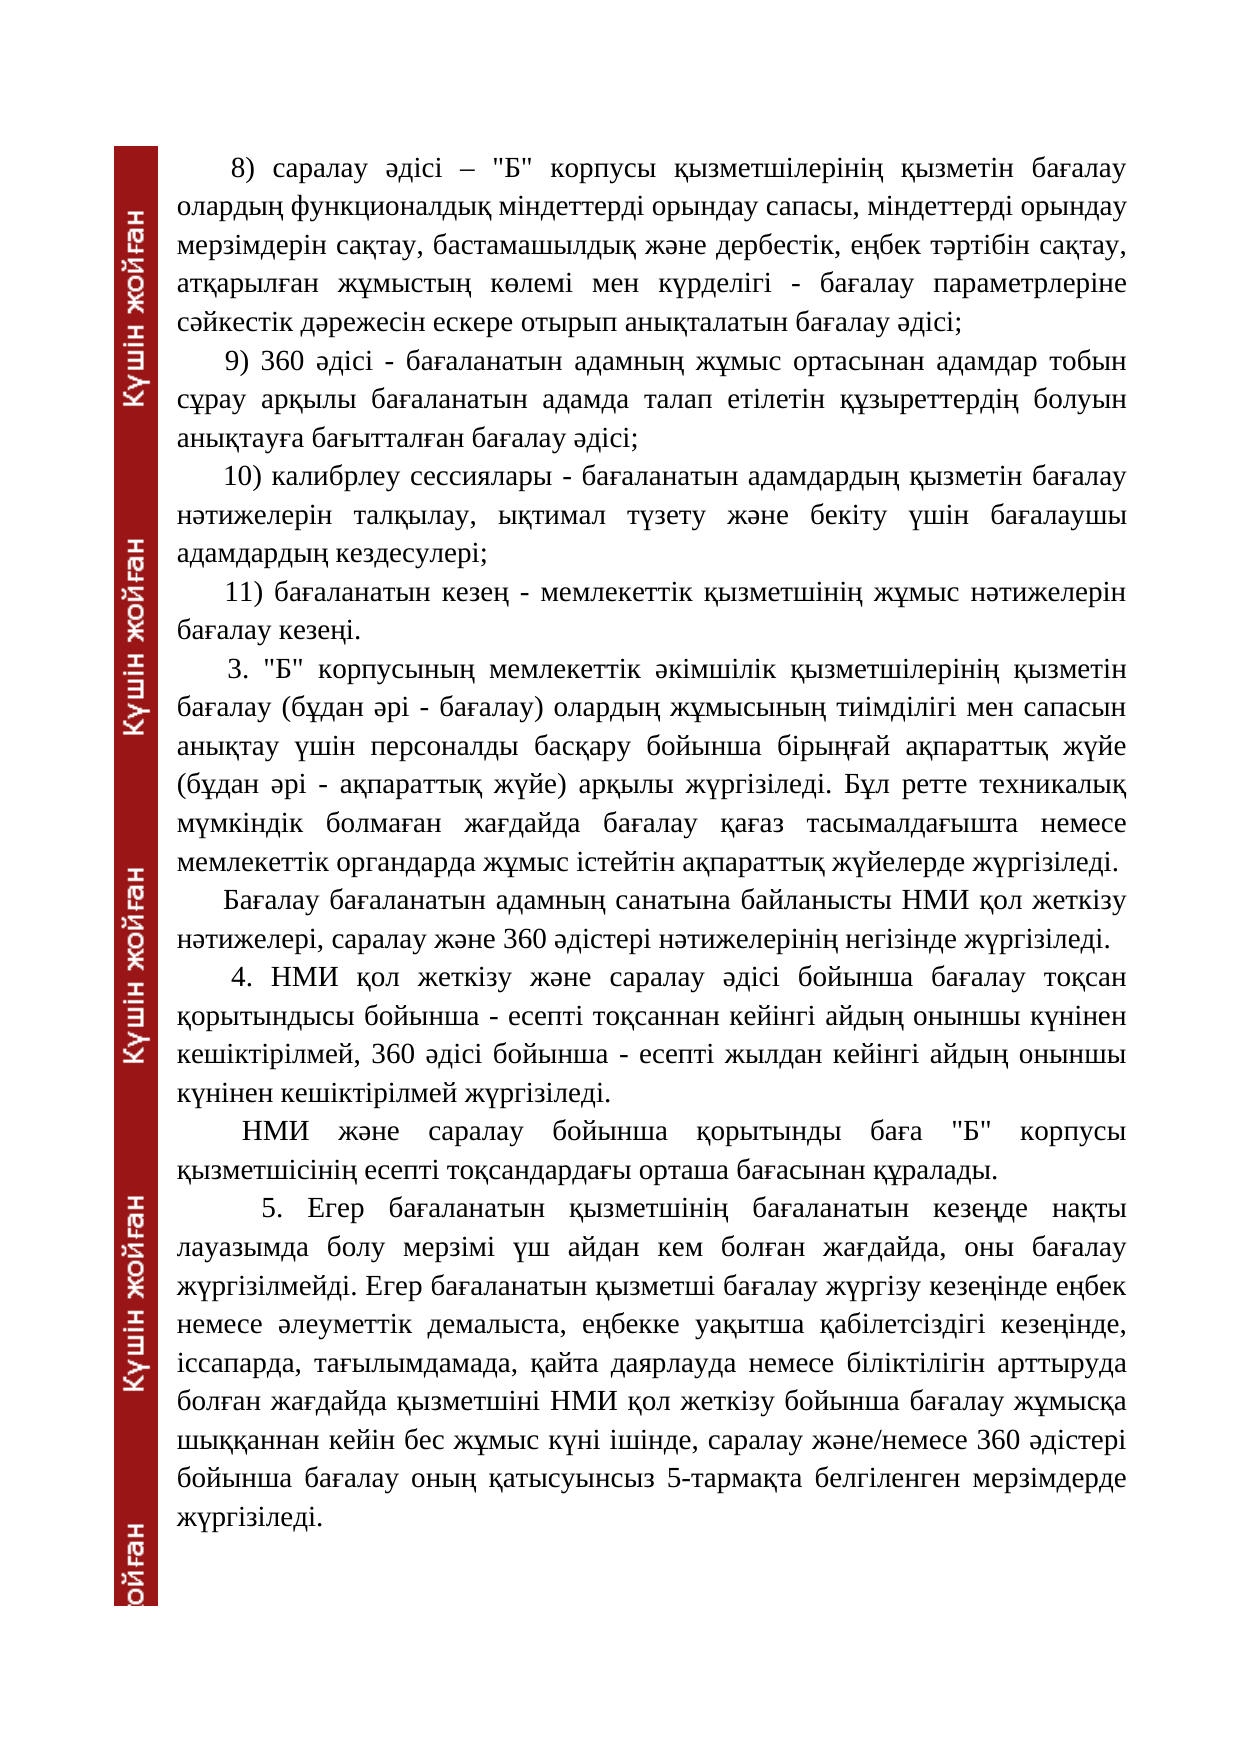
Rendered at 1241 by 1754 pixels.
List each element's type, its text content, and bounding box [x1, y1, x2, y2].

picture [114, 646, 158, 651]
text 4. НМИ қол жеткізу және саралау әдісі бойынша бағалау тоқсан қорытындысы бойынша - есепті тоқсаннан кейінгі айдың оныншы күнінен кешіктірілмей, 360 әдісі бойынша - есепті жылдан кейінгі айдың оныншы күнінен кешіктірілмей жүргізіледі. [112, 959, 1128, 1108]
text 8) саралау әдісі – "Б" корпусы қызметшілерінің қызметін бағалау олардың функционалдық міндеттерді орындау сапасы, міндеттерді орындау мерзімдерін сақтау, бастамашылдық және дербестік, еңбек тәртібін сақтау, атқарылған жұмыстың көлемі мен күрделігі - бағалау параметрлеріне сәйкестік дәрежесін ескере отырып анықталатын бағалау әдісі; [112, 150, 1128, 338]
picture [114, 146, 158, 150]
text Бағалау бағаланатын адамның санатына байланысты НМИ қол жеткізу нәтижелері, саралау және 360 әдістері нәтижелерінің негізінде жүргізіледі. [112, 882, 1128, 954]
text 10) калибрлеу сессиялары - бағаланатын адамдардың қызметін бағалау нәтижелерін талқылау, ықтимал түзету және бекіту үшін бағалаушы адамдардың кездесулері; [112, 458, 1128, 569]
text 3. "Б" корпусының мемлекеттік әкімшілік қызметшілерінің қызметін бағалау (бұдан әрі - бағалау) олардың жұмысының тиімділігі мен сапасын анықтау үшін персоналды басқару бойынша бірыңғай ақпараттық жүйе (бұдан әрі - ақпараттық жүйе) арқылы жүргізіледі. Бұл ретте техникалық мүмкіндік болмаған жағдайда бағалау қағаз тасымалдағышта немесе мемлекеттік органдарда жұмыс істейтін ақпараттық жүйелерде жүргізіледі. [112, 651, 1128, 877]
picture [114, 569, 158, 574]
text 5. Егер бағаланатын қызметшінің бағаланатын кезеңде нақты лауазымда болу мерзімі үш айдан кем болған жағдайда, оны бағалау жүргізілмейді. Егер бағаланатын қызметші бағалау жүргізу кезеңінде еңбек немесе әлеуметтік демалыста, еңбекке уақытша қабілетсіздігі кезеңінде, іссапарда, тағылымдамада, қайта даярлауда немесе біліктілігін арттыруда болған жағдайда қызметшіні НМИ қол жеткізу бойынша бағалау жұмысқа шыққаннан кейін бес жұмыс күні ішінде, саралау және/немесе 360 әдістері бойынша бағалау оның қатысуынсыз 5-тармақта белгіленген мерзімдерде жүргізіледі. [112, 1191, 1128, 1532]
text 9) 360 әдісі - бағаланатын адамның жұмыс ортасынан адамдар тобын сұрау арқылы бағаланатын адамда талап етілетін құзыреттердің болуын анықтауға бағытталған бағалау әдісі; [112, 343, 1128, 453]
picture [114, 338, 158, 343]
picture [114, 1532, 158, 1606]
picture [114, 877, 158, 882]
picture [114, 1108, 158, 1113]
picture [114, 1186, 158, 1191]
picture [114, 453, 158, 458]
picture [114, 954, 158, 959]
text НМИ және саралау бойынша қорытынды баға "Б" корпусы қызметшісінің есепті тоқсандардағы орташа бағасынан құралады. [112, 1113, 1128, 1186]
text 11) бағаланатын кезең - мемлекеттік қызметшінің жұмыс нәтижелерін бағалау кезеңі. [112, 574, 1128, 646]
